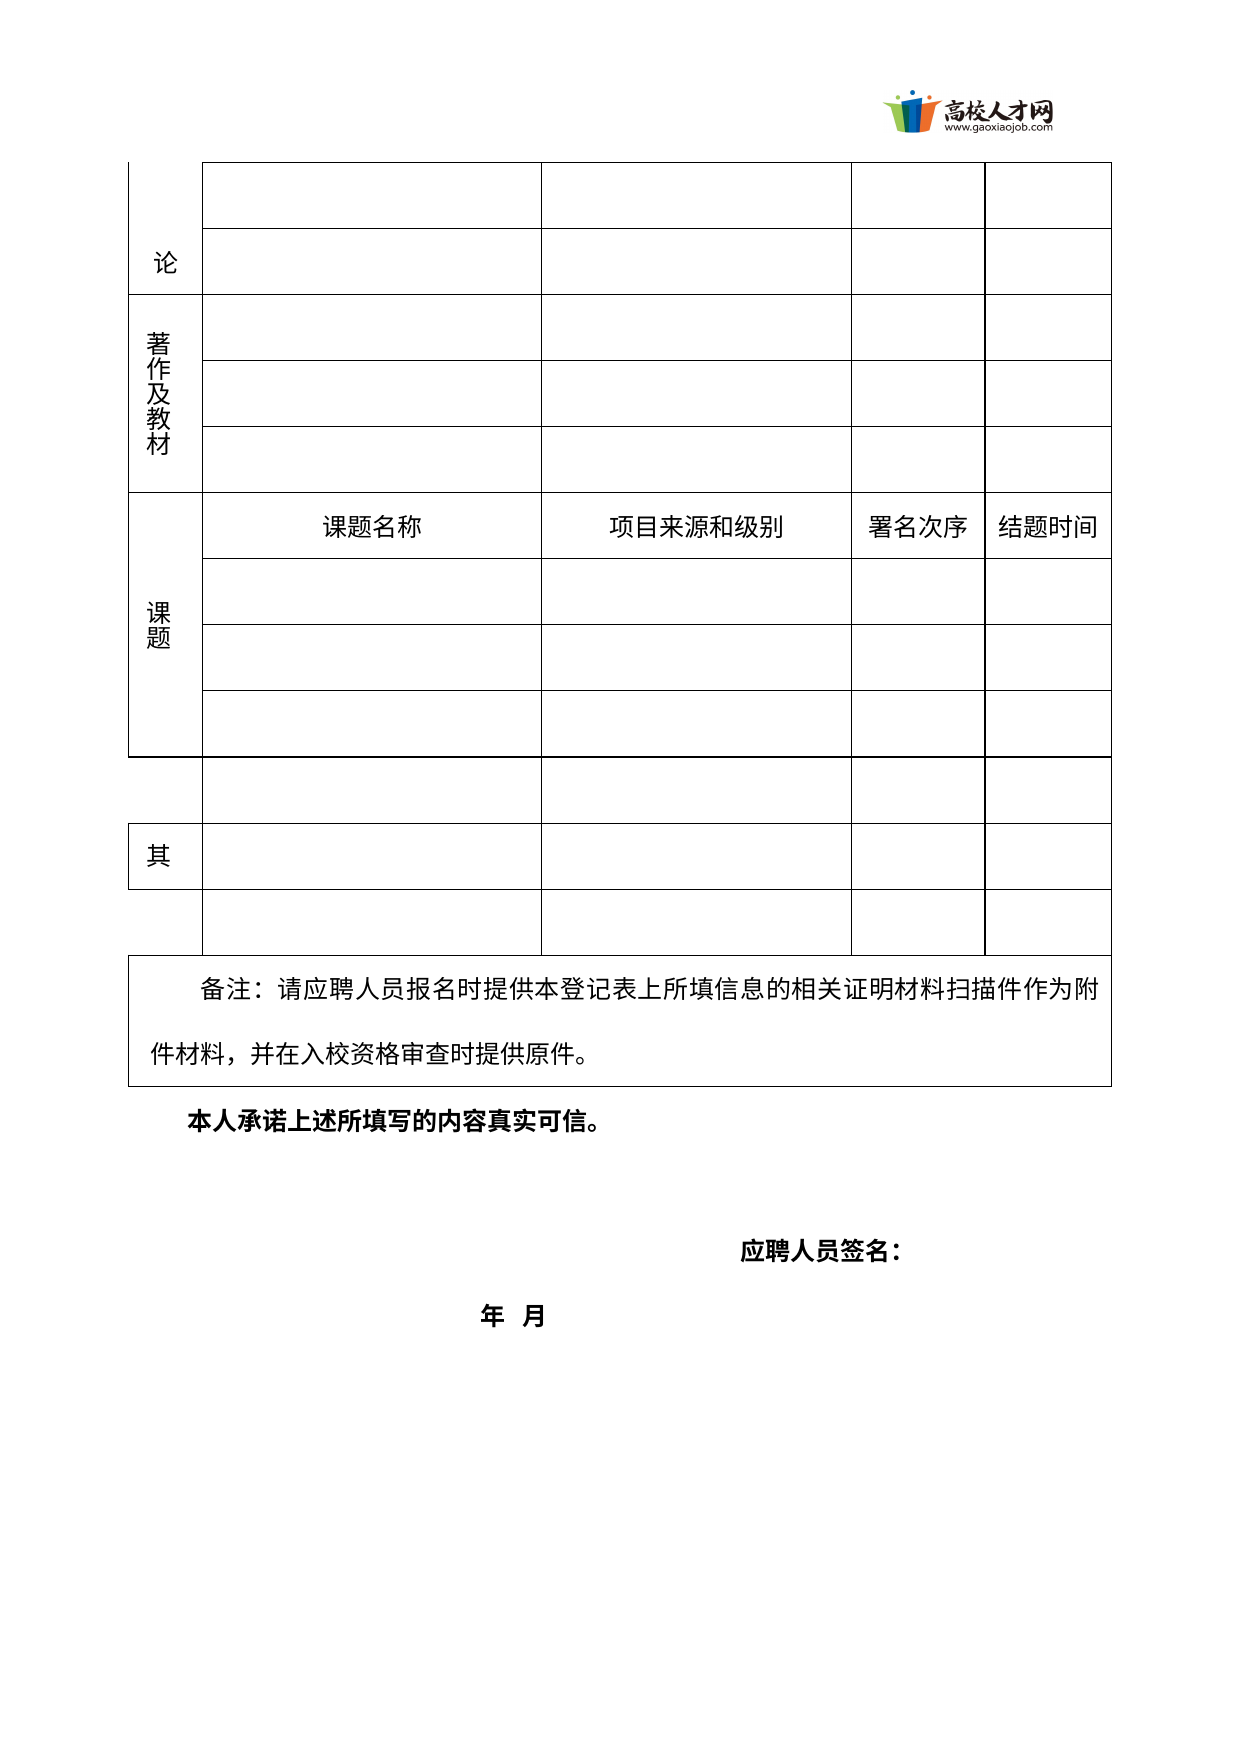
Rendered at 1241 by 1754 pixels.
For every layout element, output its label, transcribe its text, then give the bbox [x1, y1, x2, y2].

table_cell [986, 295, 1111, 360]
table_cell [852, 758, 984, 822]
table_cell 课题 [129, 493, 202, 756]
table_cell 项目来源和级别 [542, 493, 851, 558]
table_cell [542, 229, 851, 294]
table_cell 其他成果 [129, 824, 202, 888]
table_cell [852, 559, 984, 624]
table_cell [852, 625, 984, 690]
table_cell [542, 691, 851, 756]
table_cell [852, 824, 984, 888]
table_cell [986, 361, 1111, 426]
table_cell [986, 890, 1111, 954]
table_cell [542, 625, 851, 690]
table_cell [986, 691, 1111, 756]
table_cell 署名次序 [852, 493, 984, 558]
table_cell [203, 427, 541, 492]
table_cell [852, 890, 984, 954]
table_cell [203, 625, 541, 690]
table_cell [203, 361, 541, 426]
table_cell [986, 427, 1111, 492]
text 本人承诺上述所填写的内容真实可信。 [187, 1087, 1053, 1152]
table_cell [852, 427, 984, 492]
text 应聘人员签名： [187, 1217, 1053, 1282]
table_cell [986, 163, 1111, 228]
table_cell [203, 824, 541, 888]
table_cell [852, 229, 984, 294]
table_cell [203, 295, 541, 360]
table_cell 课题名称 [203, 493, 541, 558]
table_cell [542, 295, 851, 360]
table_cell 著作及教材 [129, 295, 202, 492]
table_cell [852, 295, 984, 360]
table_cell [203, 559, 541, 624]
table_cell [542, 890, 851, 954]
table_cell [203, 691, 541, 756]
table_cell [986, 758, 1111, 822]
table_cell [542, 559, 851, 624]
table_cell [542, 163, 851, 228]
table_cell [986, 824, 1111, 888]
table_cell 结题时间 [986, 493, 1111, 558]
table_cell [852, 361, 984, 426]
table_cell [203, 163, 541, 228]
table_cell [986, 559, 1111, 624]
table_cell [852, 691, 984, 756]
table_cell [203, 758, 541, 822]
text 年 月 [187, 1282, 1053, 1347]
table_cell [203, 229, 541, 294]
table_cell [542, 824, 851, 888]
table_cell [542, 758, 851, 822]
table_cell [542, 427, 851, 492]
picture [882, 90, 1053, 133]
table_cell [986, 625, 1111, 690]
table_cell 备注：请应聘人员报名时提供本登记表上所填信息的相关证明材料扫描件作为附件材料，并在入校资格审查时提供原件。 [129, 956, 1111, 1086]
table_cell [203, 890, 541, 954]
table_cell [542, 361, 851, 426]
table_cell [852, 163, 984, 228]
table_cell [986, 229, 1111, 294]
